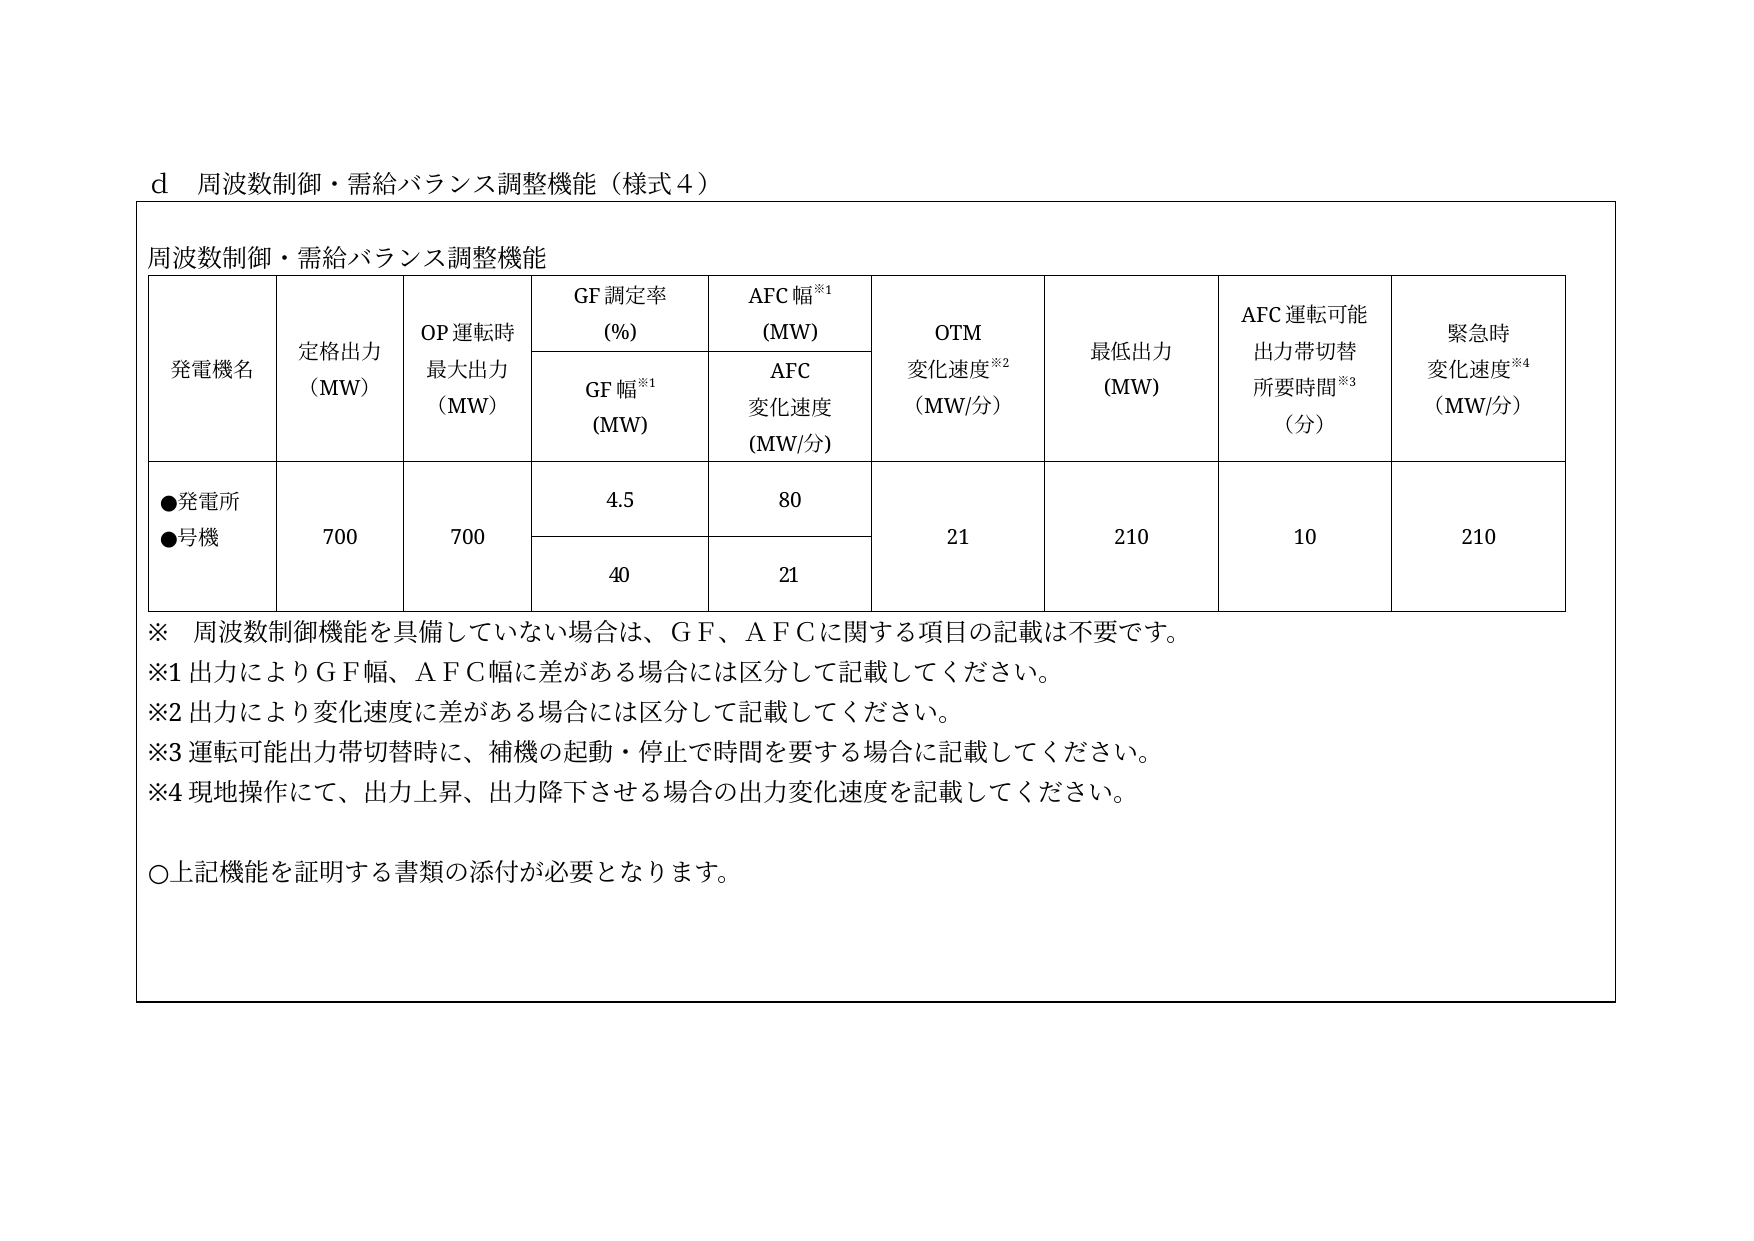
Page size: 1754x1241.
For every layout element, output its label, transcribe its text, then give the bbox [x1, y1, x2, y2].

table_header 周波数制御・需給バランス調整機能 ※ 周波数制御機能を具備していない場合は、ＧＦ、ＡＦＣに関する項目の記載は不要です。 ※1 出力によりＧＦ幅、ＡＦＣ幅に差がある場合には区分して記載してください。 ※2 出力により変化速度に差がある場合には区分して記載してください。 ※3 運転可能出力帯切替時に、補機の起動・停止で時間を要する場合に記載してください。 ※4 現地操作にて、出力上昇、出力降下させる場合の出力変化速度を記載してください。 ○上記機能を証明する書類の添付が必要となります。 [137, 202, 1615, 1001]
text ｄ 周波数制御・需給バランス調整機能（様式４） [148, 164, 1606, 201]
